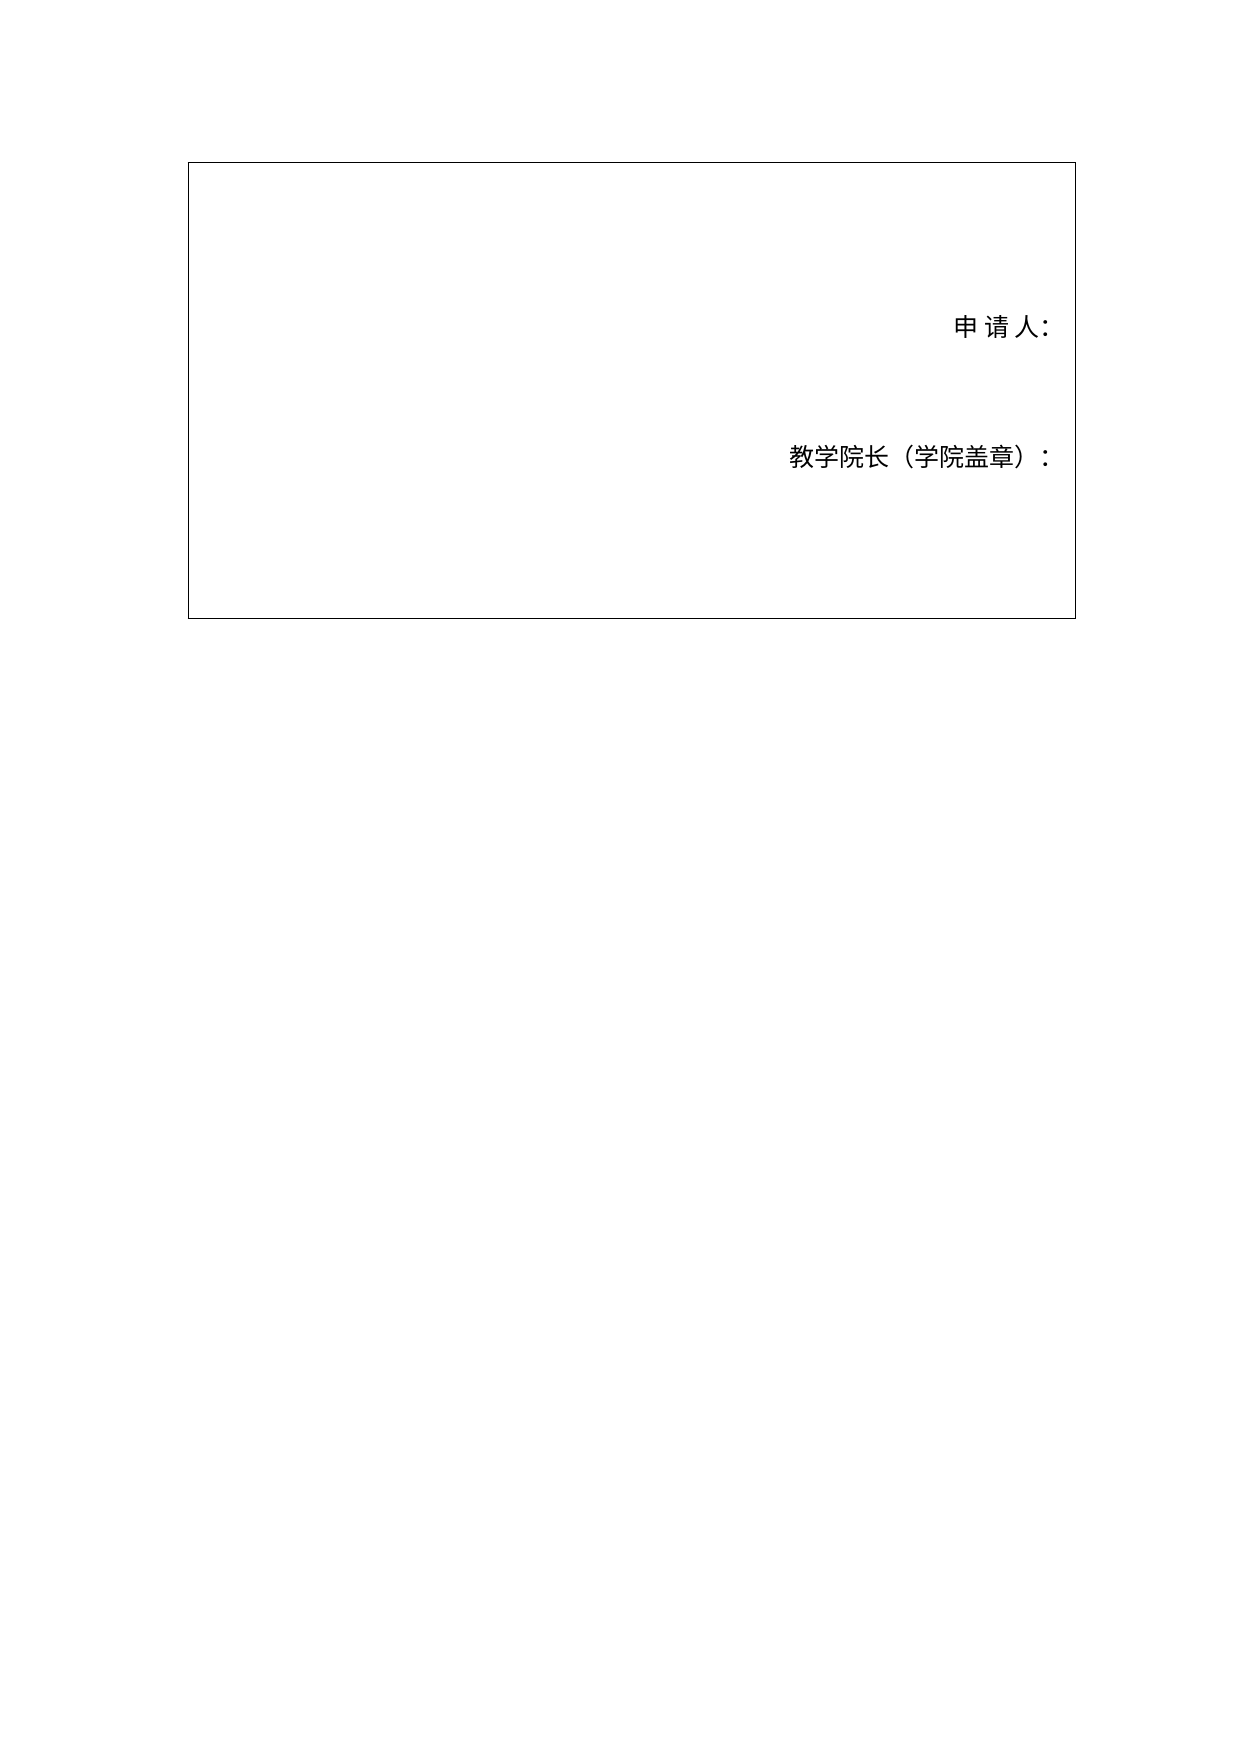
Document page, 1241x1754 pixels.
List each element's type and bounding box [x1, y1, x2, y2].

table_cell [189, 163, 1075, 618]
